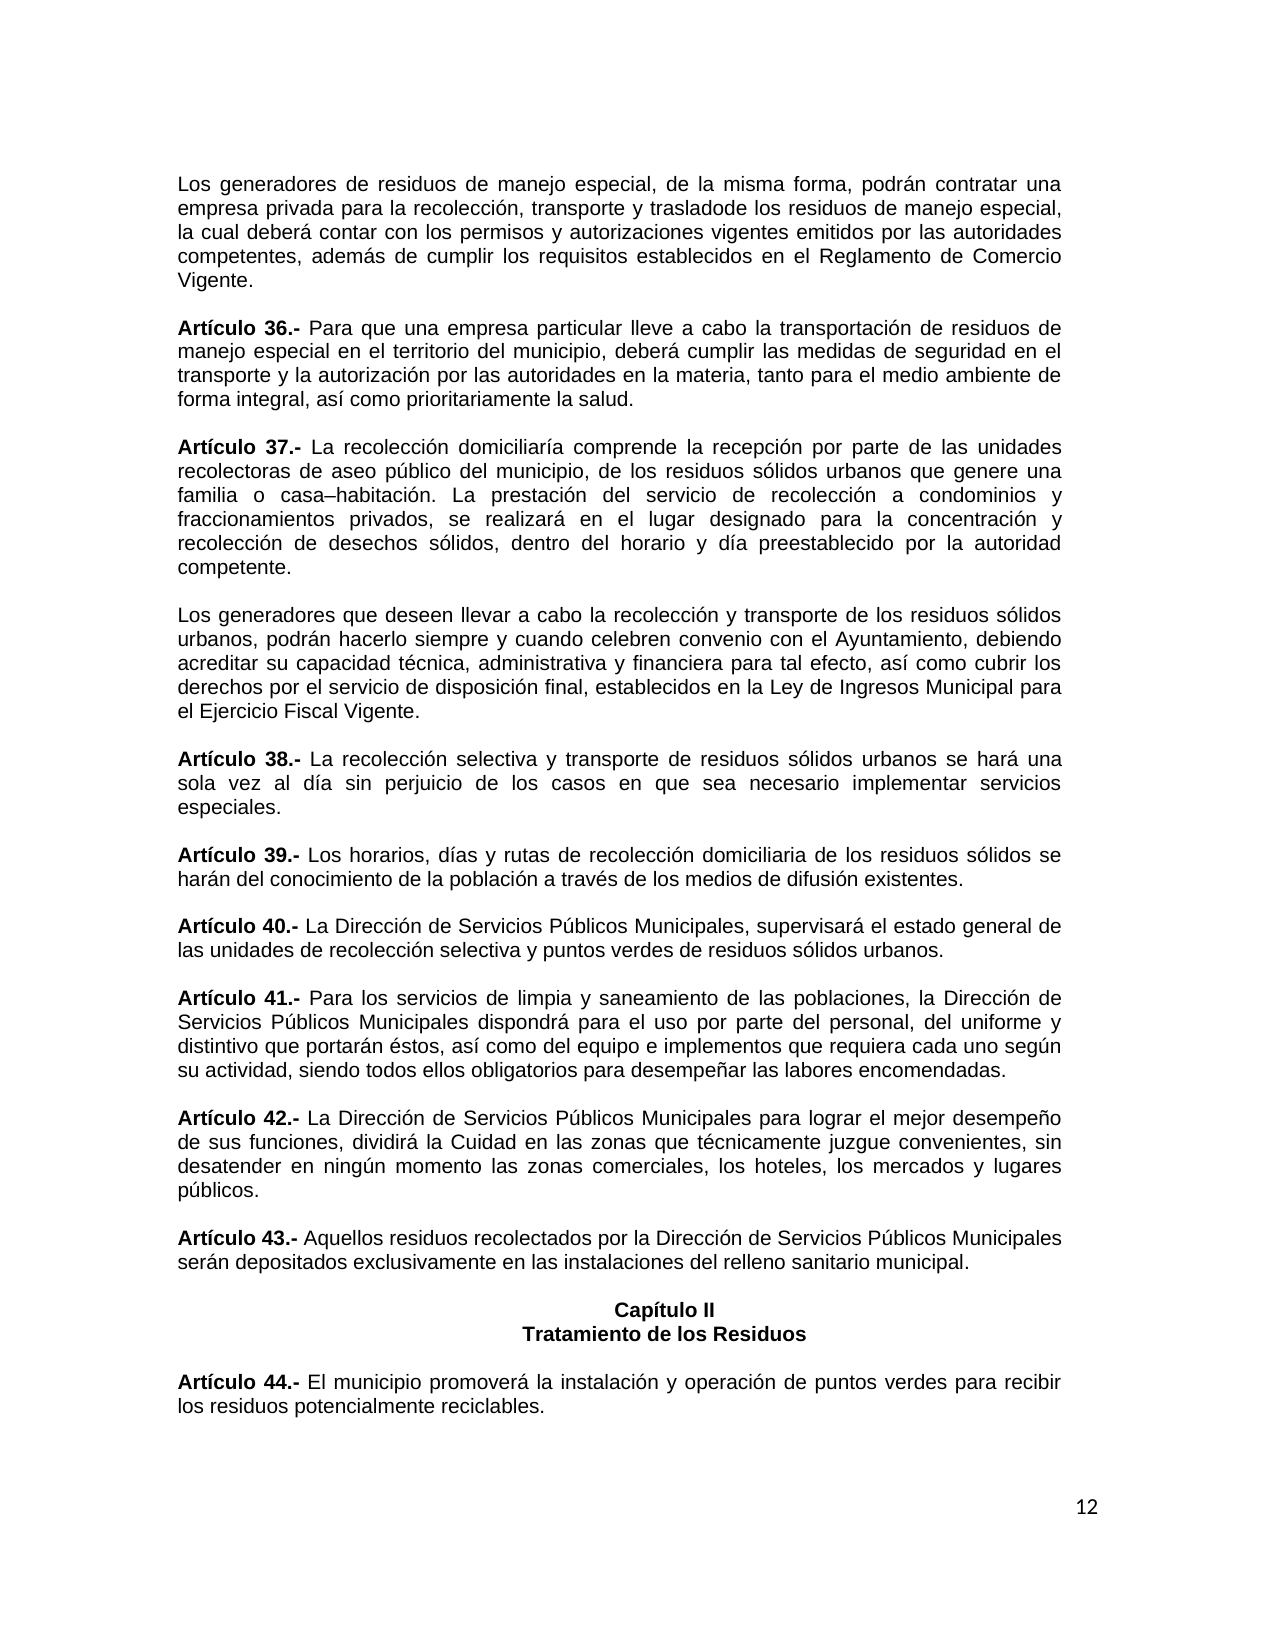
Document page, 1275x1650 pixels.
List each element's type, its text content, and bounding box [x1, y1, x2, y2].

text Artículo 43.- Aquellos residuos recolectados por la Dirección de Servicios Públicos Municipales serán depositados exclusivamente en las instalaciones del relleno sanitario municipal. [177, 1226, 1063, 1274]
text Artículo 42.- La Dirección de Servicios Públicos Municipales para lograr el mejor desempeño de sus funciones, dividirá la Cuidad en las zonas que técnicamente juzgue convenientes, sin desatender en ningún momento las zonas comerciales, los hoteles, los mercados y lugares públicos. [177, 1106, 1063, 1202]
text Capítulo II [266, 1298, 1063, 1322]
text Artículo 41.- Para los servicios de limpia y saneamiento de las poblaciones, la Dirección de Servicios Públicos Municipales dispondrá para el uso por parte del personal, del uniforme y distintivo que portarán éstos, así como del equipo e implementos que requiera cada uno según su actividad, siendo todos ellos obligatorios para desempeñar las labores encomendadas. [177, 986, 1063, 1082]
text Artículo 40.- La Dirección de Servicios Públicos Municipales, supervisará el estado general de las unidades de recolección selectiva y puntos verdes de residuos sólidos urbanos. [177, 914, 1063, 962]
text Los generadores que deseen llevar a cabo la recolección y transporte de los residuos sólidos urbanos, podrán hacerlo siempre y cuando celebren convenio con el Ayuntamiento, debiendo acreditar su capacidad técnica, administrativa y financiera para tal efecto, así como cubrir los derechos por el servicio de disposición final, establecidos en la Ley de Ingresos Municipal para el Ejercicio Fiscal Vigente. [177, 603, 1063, 723]
text Los generadores de residuos de manejo especial, de la misma forma, podrán contratar una empresa privada para la recolección, transporte y trasladode los residuos de manejo especial, la cual deberá contar con los permisos y autorizaciones vigentes emitidos por las autoridades competentes, además de cumplir los requisitos establecidos en el Reglamento de Comercio Vigente. [177, 172, 1063, 291]
text Artículo 38.- La recolección selectiva y transporte de residuos sólidos urbanos se hará una sola vez al día sin perjuicio de los casos en que sea necesario implementar servicios especiales. [177, 747, 1063, 818]
text Tratamiento de los Residuos [266, 1322, 1063, 1346]
text Artículo 39.- Los horarios, días y rutas de recolección domiciliaria de los residuos sólidos se harán del conocimiento de la población a través de los medios de difusión existentes. [177, 842, 1063, 890]
text Artículo 36.- Para que una empresa particular lleve a cabo la transportación de residuos de manejo especial en el territorio del municipio, deberá cumplir las medidas de seguridad en el transporte y la autorización por las autoridades en la materia, tanto para el medio ambiente de forma integral, así como prioritariamente la salud. [177, 315, 1063, 411]
text Artículo 44.- El municipio promoverá la instalación y operación de puntos verdes para recibir los residuos potencialmente reciclables. [177, 1369, 1063, 1417]
text Artículo 37.- La recolección domiciliaría comprende la recepción por parte de las unidades recolectoras de aseo público del municipio, de los residuos sólidos urbanos que genere una familia o casa–habitación. La prestación del servicio de recolección a condominios y fraccionamientos privados, se realizará en el lugar designado para la concentración y recolección de desechos sólidos, dentro del horario y día preestablecido por la autoridad competente. [177, 435, 1063, 579]
